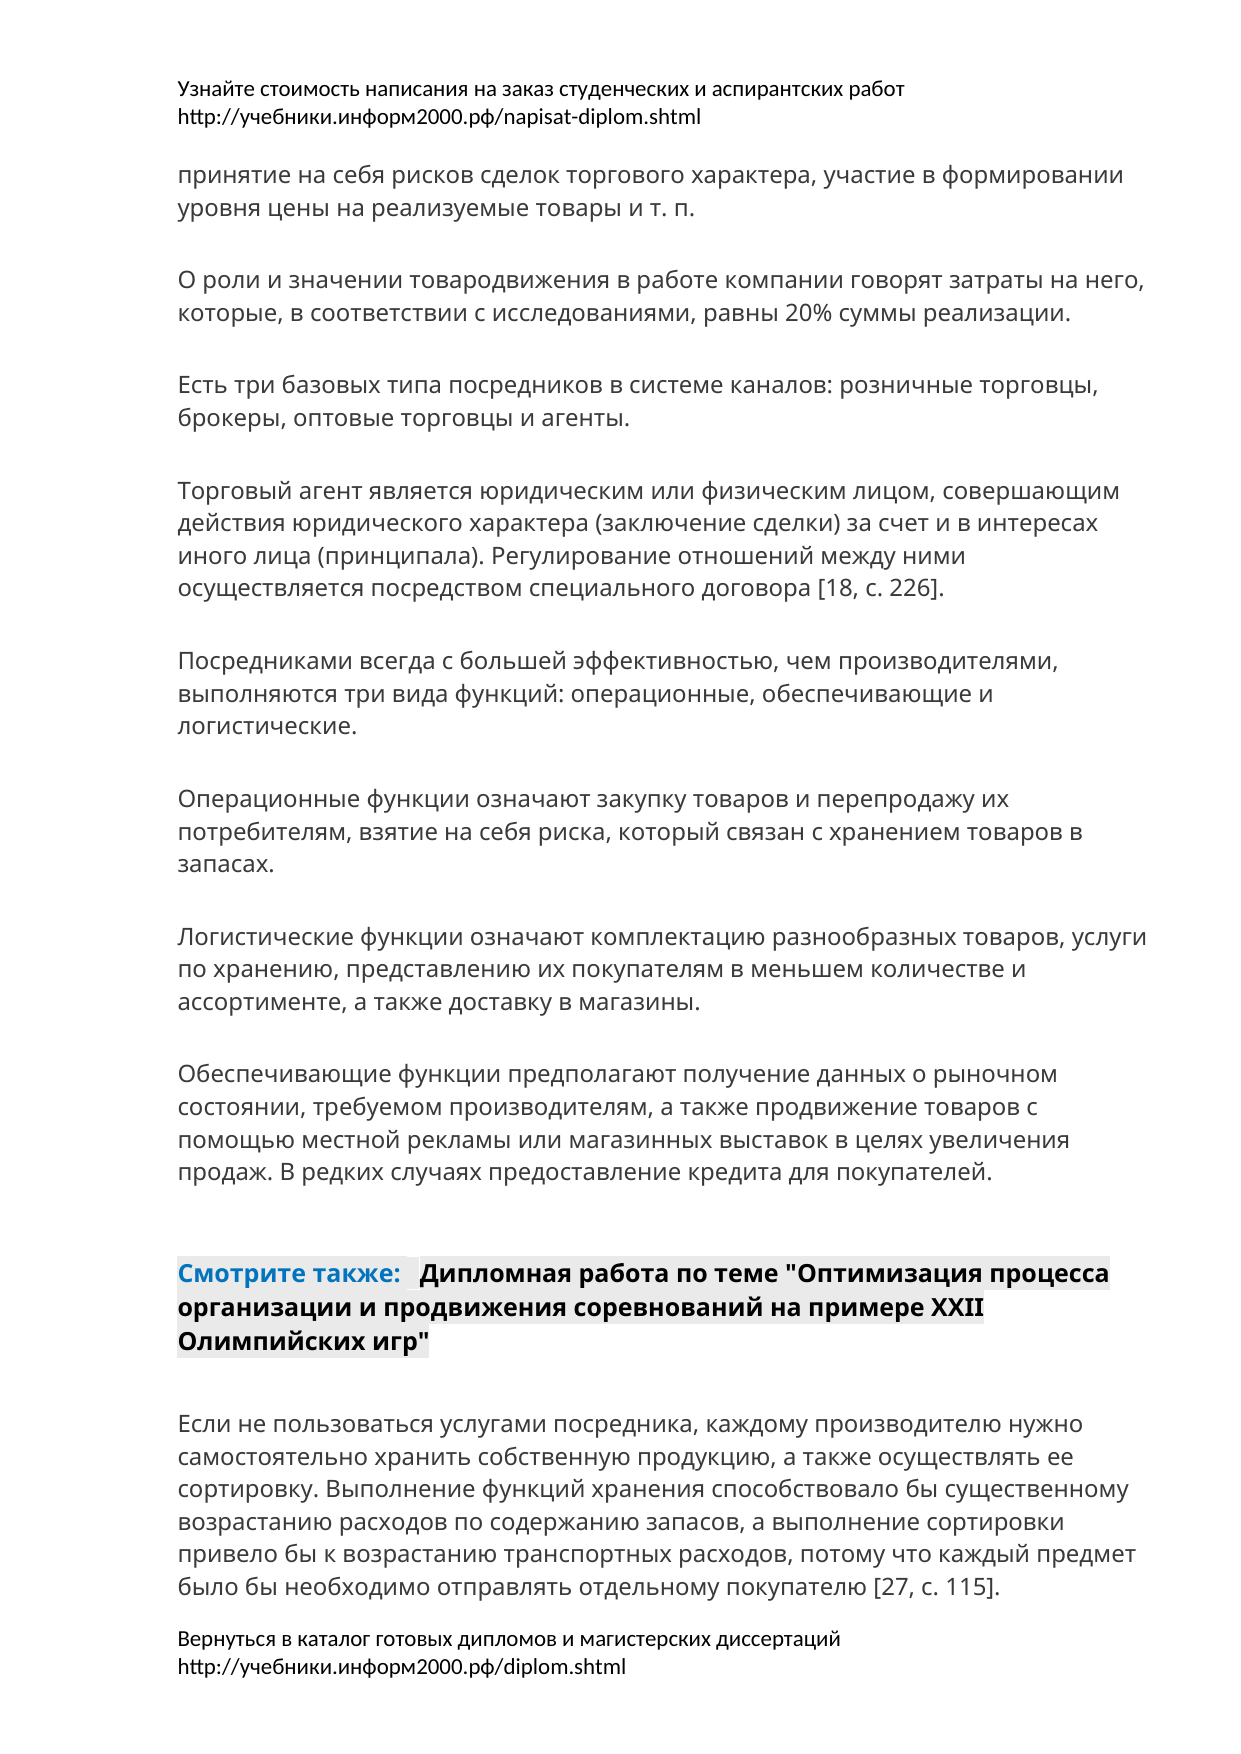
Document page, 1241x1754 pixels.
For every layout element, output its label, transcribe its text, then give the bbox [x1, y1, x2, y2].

text принятие на себя рисков сделок торгового характера, участие в формировании уровня цены на реализуемые товары и т. п. [177, 158, 1152, 223]
text Обеспечивающие функции предполагают получение данных о рыночном состоянии, требуемом производителям, а также продвижение товаров с помощью местной рекламы или магазинных выставок в целях увеличения продаж. В редких случаях предоставление кредита для покупателей. [177, 1057, 1152, 1188]
text Торговый агент является юридическим или физическим лицом, совершающим действия юридического характера (заключение сделки) за счет и в интересах иного лица (принципала). Регулирование отношений между ними осуществляется посредством специального договора [18, c. 226]. [177, 473, 1152, 604]
text Операционные функции означают закупку товаров и перепродажу их потребителям, взятие на себя риска, который связан с хранением товаров в запасах. [177, 782, 1152, 879]
text Есть три базовых типа посредников в системе каналов: розничные торговцы, брокеры, оптовые торговцы и агенты. [177, 368, 1152, 433]
text Посредниками всегда с большей эффективностью, чем производителями, выполняются три вида функций: операционные, обеспечивающие и логистические. [177, 644, 1152, 742]
text Смотрите также: Дипломная работа по теме "Оптимизация процесса организации и продвижения соревнований на примере XXII Олимпийских игр" [429, 1256, 1152, 1358]
text О роли и значении товародвижения в работе компании говорят затраты на него, которые, в соответствии с исследованиями, равны 20% суммы реализации. [177, 263, 1152, 328]
text Если не пользоваться услугами посредника, каждому производителю нужно самостоятельно хранить собственную продукцию, а также осуществлять ее сортировку. Выполнение функций хранения способствовало бы существенному возрастанию расходов по содержанию запасов, а выполнение сортировки привело бы к возрастанию транспортных расходов, потому что каждый предмет было бы необходимо отправлять отдельному покупателю [27, c. 115]. [177, 1407, 1152, 1602]
text Логистические функции означают комплектацию разнообразных товаров, услуги по хранению, представлению их покупателям в меньшем количестве и ассортименте, а также доставку в магазины. [177, 919, 1152, 1017]
